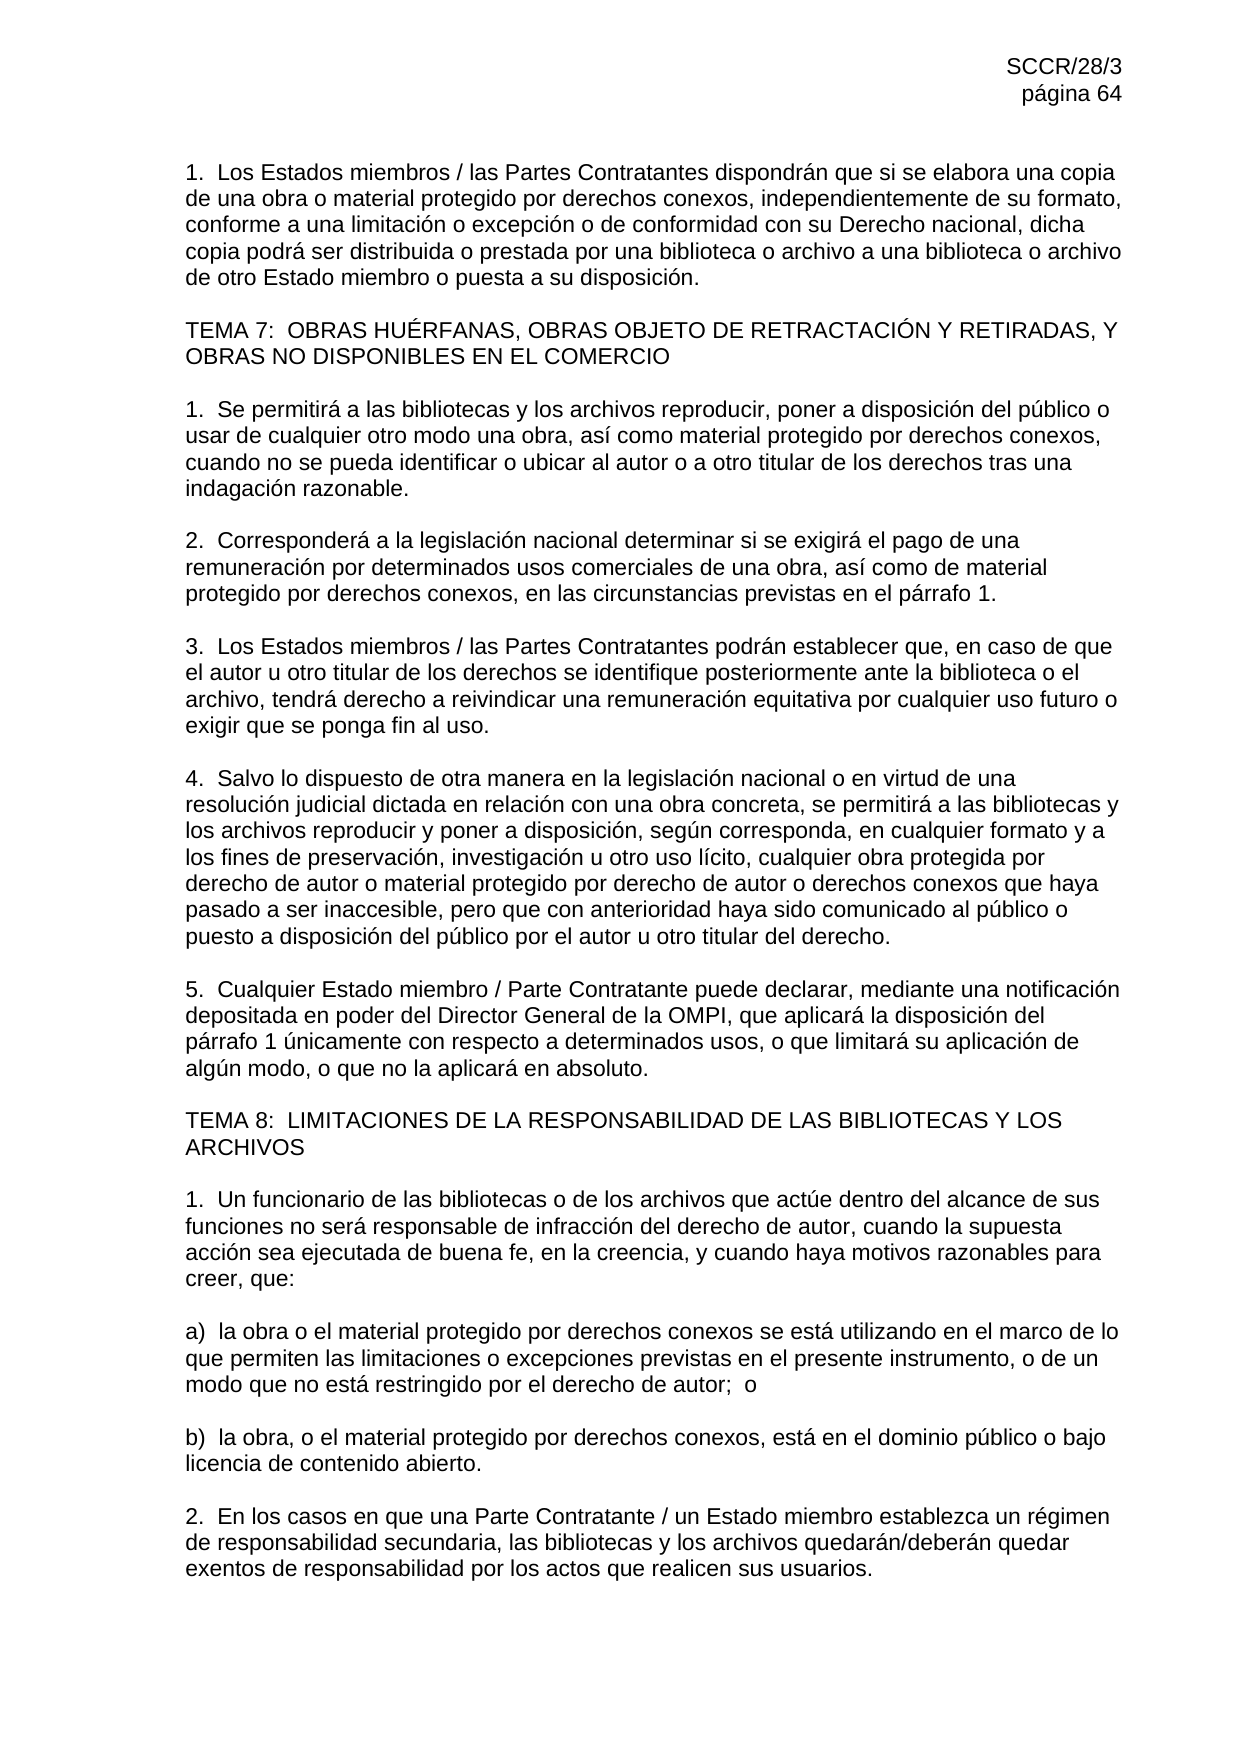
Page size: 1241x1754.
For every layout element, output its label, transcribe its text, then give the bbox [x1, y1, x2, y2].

text 5. Cualquier Estado miembro / Parte Contratante puede declarar, mediante una notificación depositada en poder del Director General de la OMPI, que aplicará la disposición del párrafo 1 únicamente con respecto a determinados usos, o que limitará su aplicación de algún modo, o que no la aplicará en absoluto. [185, 976, 1122, 1081]
text 2. En los casos en que una Parte Contratante / un Estado miembro establezca un régimen de responsabilidad secundaria, las bibliotecas y los archivos quedarán/deberán quedar exentos de responsabilidad por los actos que realicen sus usuarios. [185, 1503, 1122, 1582]
text 1. Los Estados miembros / las Partes Contratantes dispondrán que si se elabora una copia de una obra o material protegido por derechos conexos, independientemente de su formato, conforme a una limitación o excepción o de conformidad con su Derecho nacional, dicha copia podrá ser distribuida o prestada por una biblioteca o archivo a una biblioteca o archivo de otro Estado miembro o puesta a su disposición. [185, 158, 1122, 290]
text 3. Los Estados miembros / las Partes Contratantes podrán establecer que, en caso de que el autor u otro titular de los derechos se identifique posteriormente ante la biblioteca o el archivo, tendrá derecho a reivindicar una remuneración equitativa por cualquier uso futuro o exigir que se ponga fin al uso. [185, 633, 1122, 738]
text 4. Salvo lo dispuesto de otra manera en la legislación nacional o en virtud de una resolución judicial dictada en relación con una obra concreta, se permitirá a las bibliotecas y los archivos reproducir y poner a disposición, según corresponda, en cualquier formato y a los fines de preservación, investigación u otro uso lícito, cualquier obra protegida por derecho de autor o material protegido por derecho de autor o derechos conexos que haya pasado a ser inaccesible, pero que con anterioridad haya sido comunicado al público o puesto a disposición del público por el autor u otro titular del derecho. [185, 765, 1122, 949]
text a) la obra o el material protegido por derechos conexos se está utilizando en el marco de lo que permiten las limitaciones o excepciones previstas en el presente instrumento, o de un modo que no está restringido por el derecho de autor; o [185, 1318, 1122, 1397]
text TEMA 8: LIMITACIONES DE LA RESPONSABILIDAD DE LAS BIBLIOTECAS Y LOS ARCHIVOS [185, 1107, 1122, 1160]
text 1. Un funcionario de las bibliotecas o de los archivos que actúe dentro del alcance de sus funciones no será responsable de infracción del derecho de autor, cuando la supuesta acción sea ejecutada de buena fe, en la creencia, y cuando haya motivos razonables para creer, que: [185, 1186, 1122, 1292]
text b) la obra, o el material protegido por derechos conexos, está en el dominio público o bajo licencia de contenido abierto. [185, 1423, 1122, 1476]
text 1. Se permitirá a las bibliotecas y los archivos reproducir, poner a disposición del público o usar de cualquier otro modo una obra, así como material protegido por derechos conexos, cuando no se pueda identificar o ubicar al autor o a otro titular de los derechos tras una indagación razonable. [185, 396, 1122, 501]
text 2. Corresponderá a la legislación nacional determinar si se exigirá el pago de una remuneración por determinados usos comerciales de una obra, así como de material protegido por derechos conexos, en las circunstancias previstas en el párrafo 1. [185, 527, 1122, 607]
text TEMA 7: OBRAS HUÉRFANAS, OBRAS OBJETO DE RETRACTACIÓN Y RETIRADAS, Y OBRAS NO DISPONIBLES EN EL COMERCIO [185, 317, 1122, 369]
